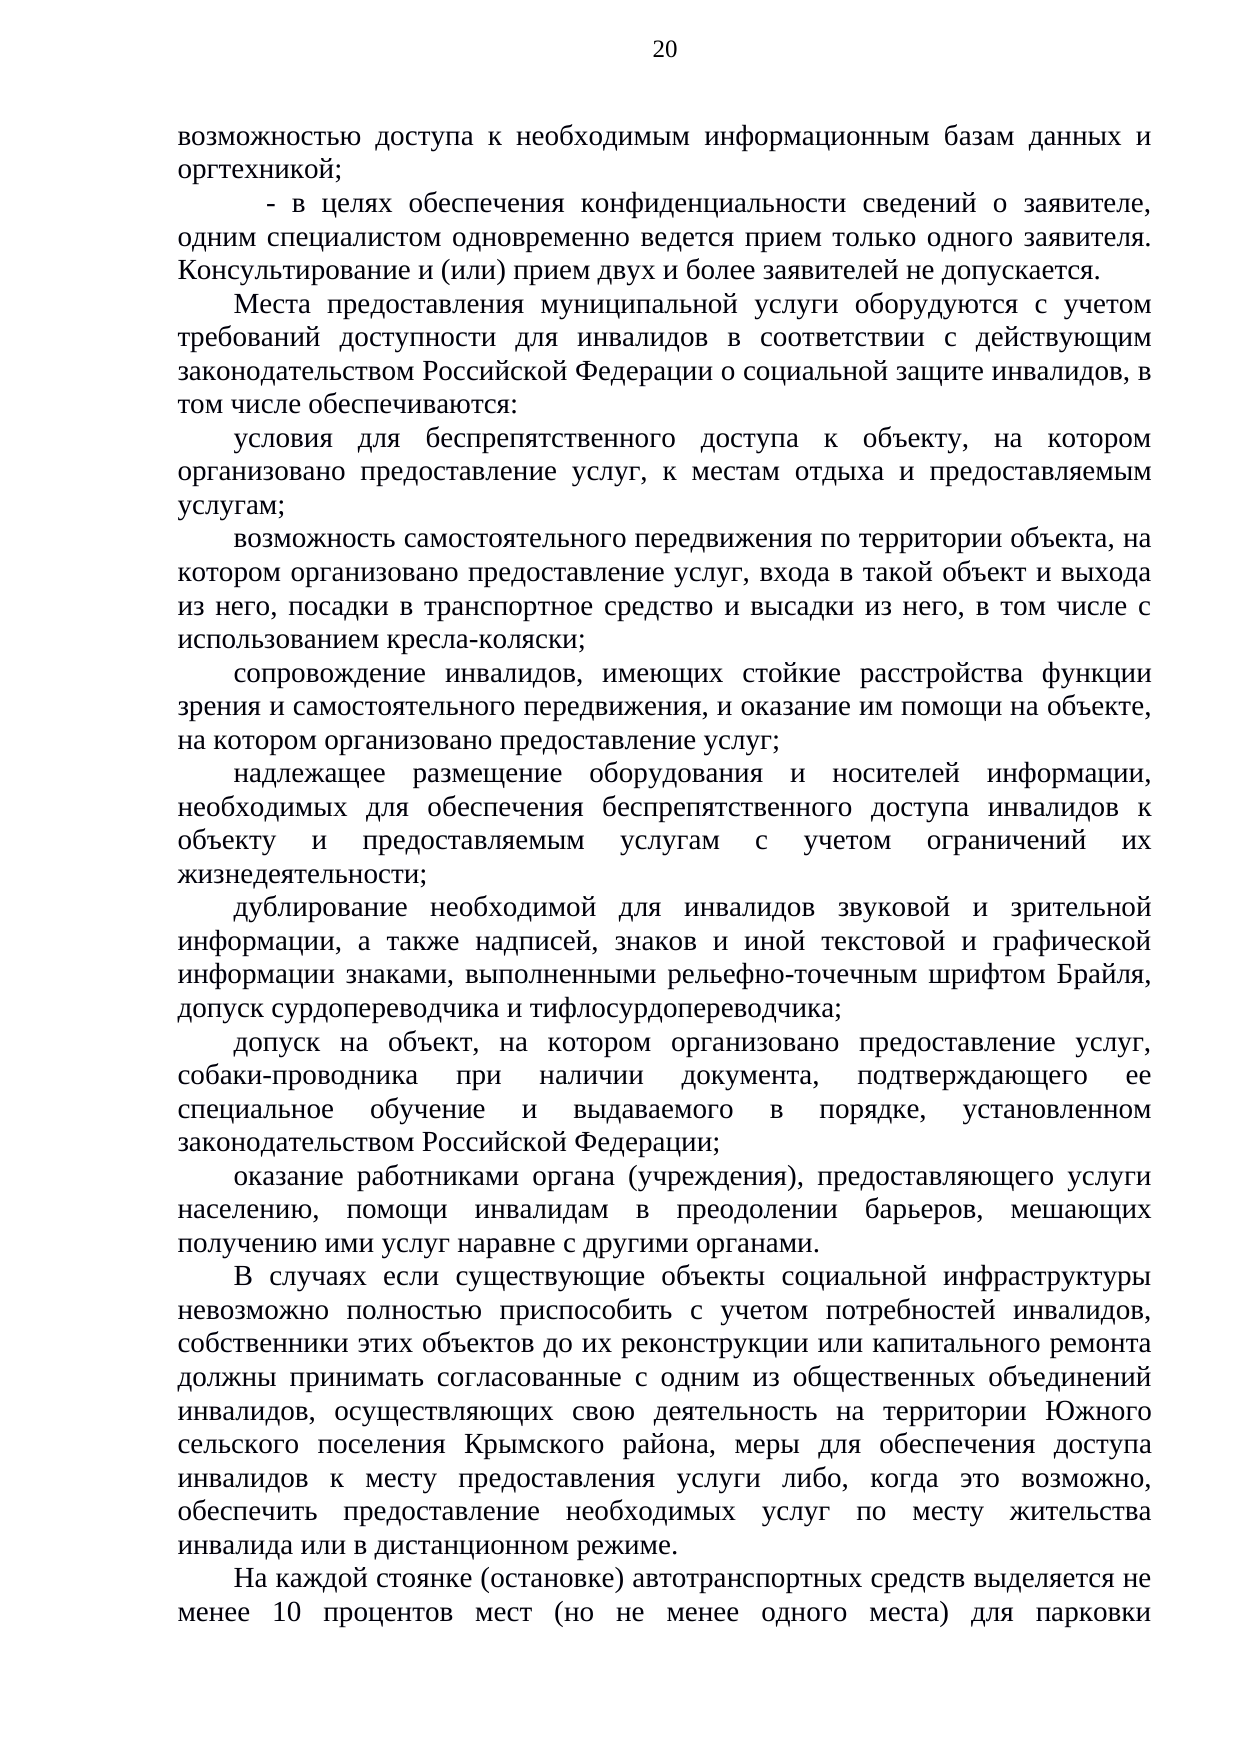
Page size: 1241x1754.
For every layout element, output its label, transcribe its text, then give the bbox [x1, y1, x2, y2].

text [177, 1560, 1152, 1627]
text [177, 118, 1152, 185]
text - в целях обеспечения конфиденциальности сведений о заявителе, одним специалистом одновременно ведется прием только одного заявителя. Консультирование и (или) прием двух и более заявителей не допускается. [177, 185, 1152, 286]
text условия для беспрепятственного доступа к объекту, на котором организовано предоставление услуг, к местам отдыха и предоставляемым услугам; [177, 420, 1152, 521]
text дублирование необходимой для инвалидов звуковой и зрительной информации, а также надписей, знаков и иной текстовой и графической информации знаками, выполненными рельефно-точечным шрифтом Брайля, допуск сурдопереводчика и тифлосурдопереводчика; [177, 889, 1152, 1024]
text надлежащее размещение оборудования и носителей информации, необходимых для обеспечения беспрепятственного доступа инвалидов к объекту и предоставляемым услугам с учетом ограничений их жизнедеятельности; [177, 755, 1152, 889]
text допуск на объект, на котором организовано предоставление услуг, собаки-проводника при наличии документа, подтверждающего ее специальное обучение и выдаваемого в порядке, установленном законодательством Российской Федерации; [177, 1024, 1152, 1158]
text возможность самостоятельного передвижения по территории объекта, на котором организовано предоставление услуг, входа в такой объект и выхода из него, посадки в транспортное средство и высадки из него, в том числе с использованием кресла-коляски; [177, 521, 1152, 655]
text сопровождение инвалидов, имеющих стойкие расстройства функции зрения и самостоятельного передвижения, и оказание им помощи на объекте, на котором организовано предоставление услуг; [177, 655, 1152, 755]
text оказание работниками органа (учреждения), предоставляющего услуги населению, помощи инвалидам в преодолении барьеров, мешающих получению ими услуг наравне с другими органами. [177, 1158, 1152, 1258]
text Места предоставления муниципальной услуги оборудуются с учетом требований доступности для инвалидов в соответствии с действующим законодательством Российской Федерации о социальной защите инвалидов, в том числе обеспечиваются: [177, 286, 1152, 420]
text В случаях если существующие объекты социальной инфраструктуры невозможно полностью приспособить с учетом потребностей инвалидов, собственники этих объектов до их реконструкции или капитального ремонта должны принимать согласованные с одним из общественных объединений инвалидов, осуществляющих свою деятельность на территории Южного сельского поселения Крымского района, меры для обеспечения доступа инвалидов к месту предоставления услуги либо, когда это возможно, обеспечить предоставление необходимых услуг по месту жительства инвалида или в дистанционном режиме. [177, 1258, 1152, 1560]
